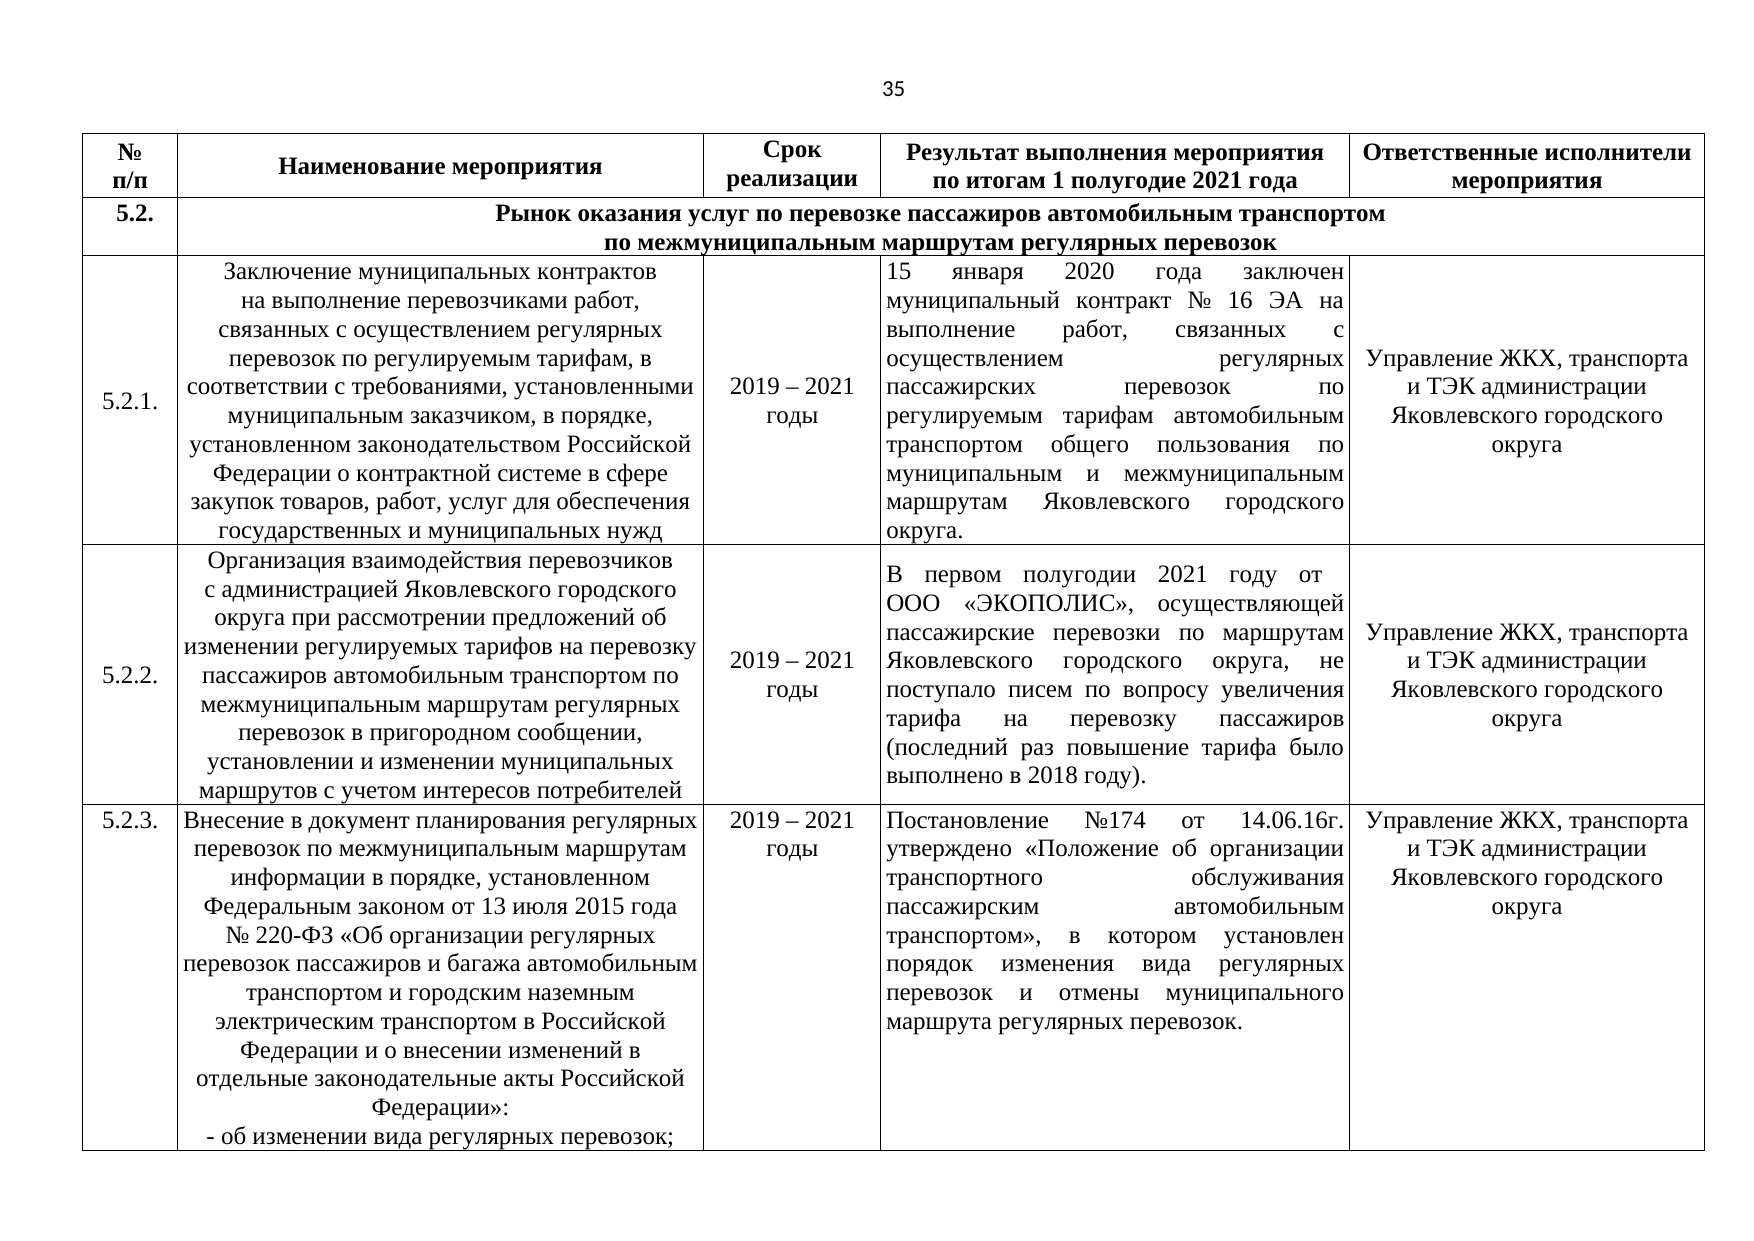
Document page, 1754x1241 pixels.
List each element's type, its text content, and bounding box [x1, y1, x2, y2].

table_cell 5.2.1. [83, 256, 177, 544]
table_cell 5.2. [83, 198, 177, 255]
table_cell 5.2.2. [83, 545, 177, 804]
table_cell Заключение муниципальных контрактов на выполнение перевозчиками работ, связанных с осуществлением регулярных перевозок по регулируемым тарифам, в соответствии с требованиями, установленными муниципальным заказчиком, в порядке, установленном законодательством Российской Федерации о контрактной системе в сфере закупок товаров, работ, услуг для обеспечения государственных и муниципальных нужд [178, 256, 703, 544]
table_cell 2019 – 2021 годы [704, 256, 880, 544]
table_header Результат выполнения мероприятия по итогам 1 полугодие 2021 года [881, 134, 1349, 197]
table_cell Управление ЖКХ, транспорта и ТЭК администрации Яковлевского городского округа [1350, 256, 1704, 544]
table_cell 15 января 2020 года заключен муниципальный контракт № 16 ЭА на выполнение работ, связанных с осуществлением регулярных пассажирских перевозок по регулируемым тарифам автомобильным транспортом общего пользования по муниципальным и межмуниципальным маршрутам Яковлевского городского округа. [881, 256, 1349, 544]
table_header Срок реализации мероприятия [704, 134, 880, 197]
table_cell 2019 – 2021 годы [704, 805, 880, 1150]
table_header № п/п [83, 134, 177, 197]
table_cell 2019 – 2021 годы [704, 545, 880, 804]
table_cell В первом полугодии 2021 году от ООО «ЭКОПОЛИС», осуществляющей пассажирские перевозки по маршрутам Яковлевского городского округа, не поступало писем по вопросу увеличения тарифа на перевозку пассажиров (последний раз повышение тарифа было выполнено в 2018 году). [881, 545, 1349, 804]
table_cell Рынок оказания услуг по перевозке пассажиров автомобильным транспортом по межмуниципальным маршрутам регулярных перевозок [178, 198, 1704, 255]
table_cell Организация взаимодействия перевозчиков с администрацией Яковлевского городского округа при рассмотрении предложений об изменении регулируемых тарифов на перевозку пассажиров автомобильным транспортом по межмуниципальным маршрутам регулярных перевозок в пригородном сообщении, установлении и изменении муниципальных маршрутов с учетом интересов потребителей [178, 545, 703, 804]
table_cell Управление ЖКХ, транспорта и ТЭК администрации Яковлевского городского округа [1350, 805, 1704, 1150]
table_cell Управление ЖКХ, транспорта и ТЭК администрации Яковлевского городского округа [1350, 545, 1704, 804]
table_header Ответственные исполнители мероприятия [1350, 134, 1704, 197]
table_header Наименование мероприятия [178, 134, 703, 197]
table_cell 5.2.3. [83, 805, 177, 1150]
